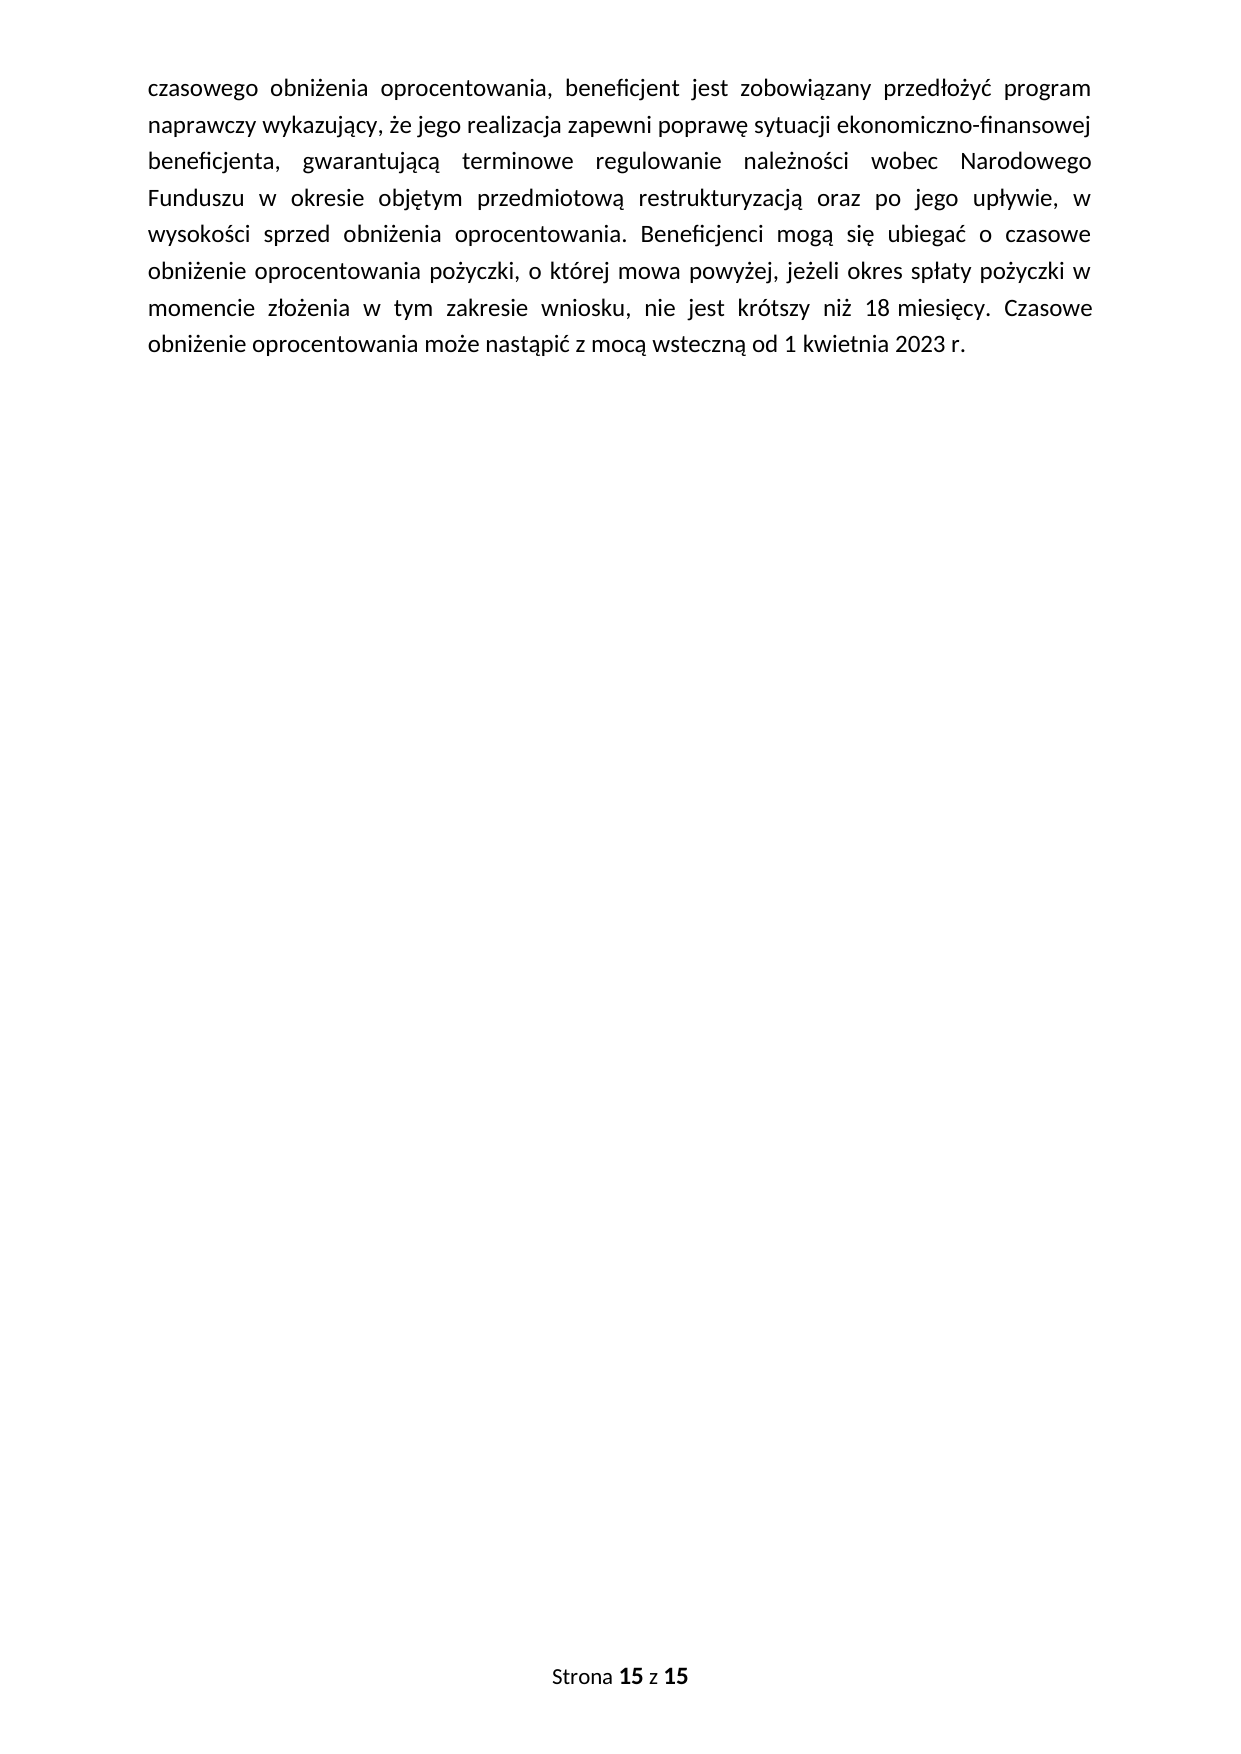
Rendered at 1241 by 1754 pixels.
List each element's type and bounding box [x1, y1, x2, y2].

list [110, 72, 1093, 359]
